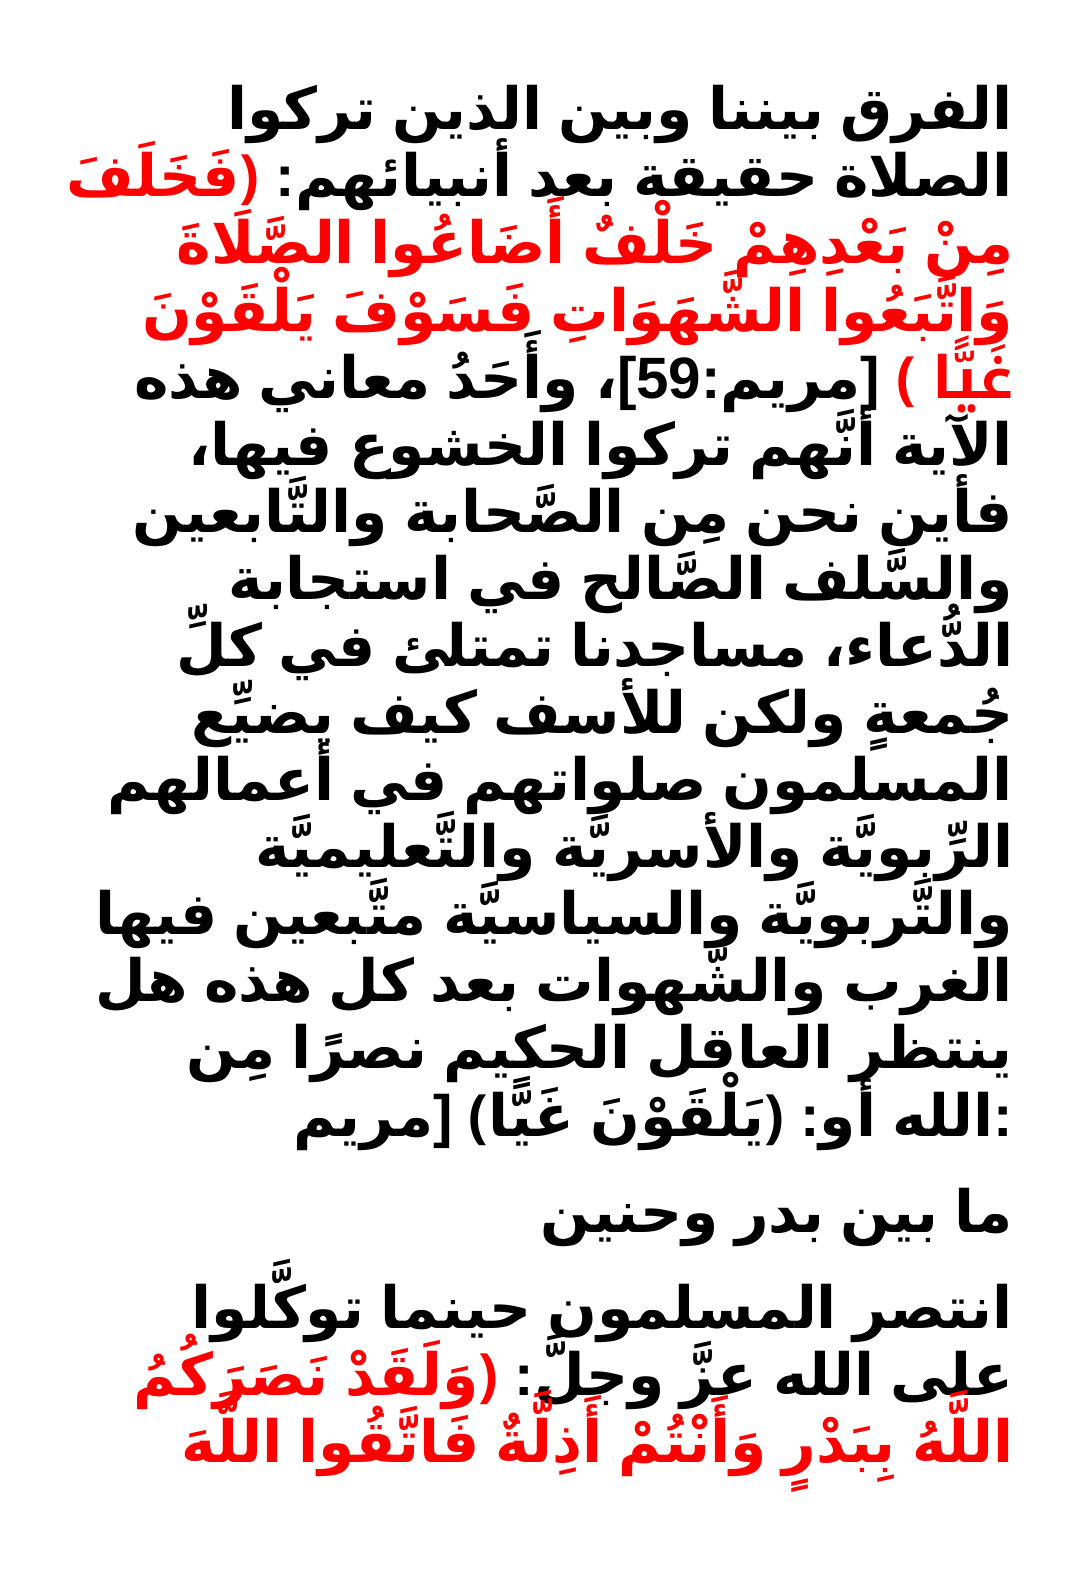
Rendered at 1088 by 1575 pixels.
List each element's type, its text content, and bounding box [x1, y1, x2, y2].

text ما بين بدر وحنين [75, 1177, 1012, 1244]
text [75, 75, 1012, 1148]
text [75, 1274, 1012, 1475]
